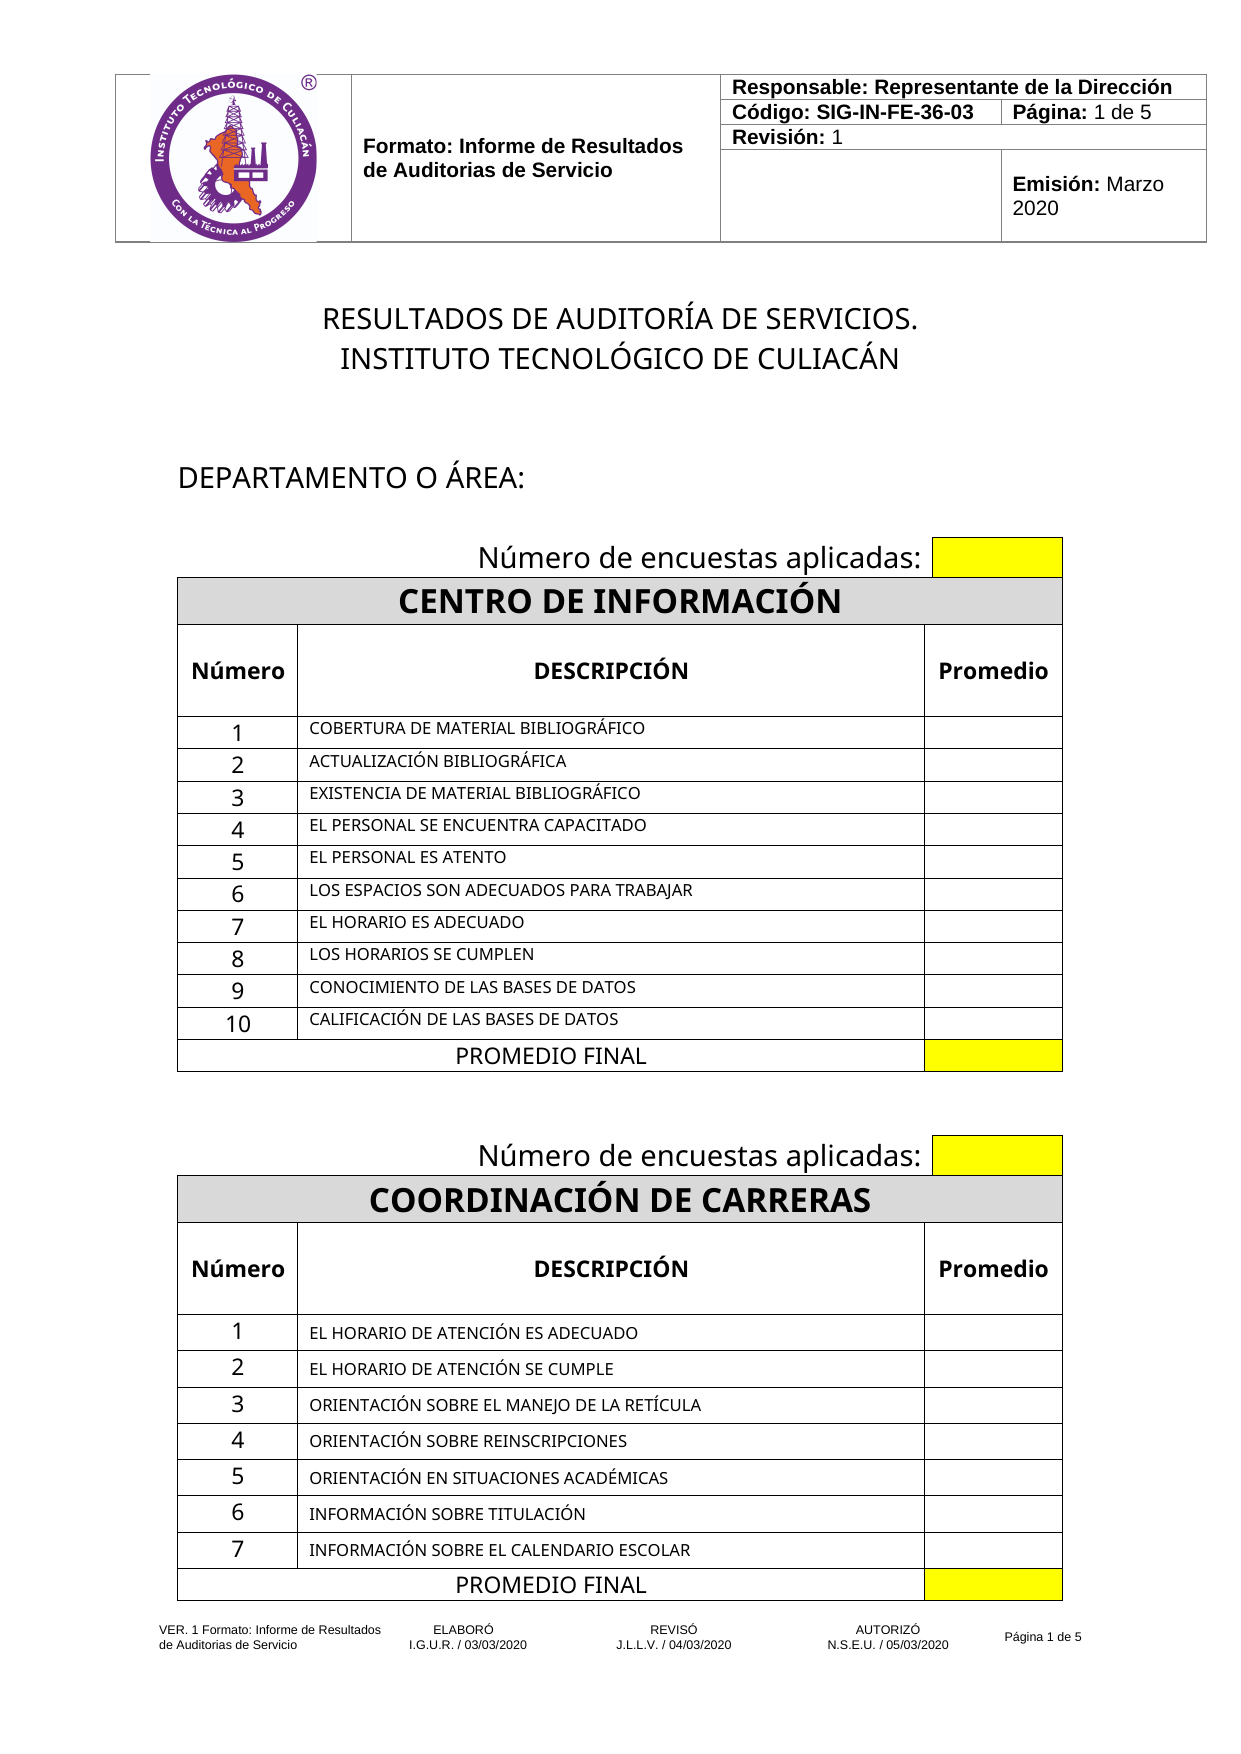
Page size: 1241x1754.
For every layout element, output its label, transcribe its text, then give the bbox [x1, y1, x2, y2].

table_cell [925, 1533, 1062, 1568]
table_cell [925, 1388, 1062, 1423]
table_cell 6 [178, 1496, 297, 1532]
table_cell INFORMACIÓN SOBRE EL CALENDARIO ESCOLAR [298, 1533, 924, 1568]
table_cell 4 [178, 814, 297, 845]
text INSTITUTO TECNOLÓGICO DE CULIACÁN [177, 338, 1063, 378]
text DEPARTAMENTO O ÁREA: [177, 457, 1063, 497]
table_cell ACTUALIZACIÓN BIBLIOGRÁFICA [298, 749, 924, 781]
table_cell EL PERSONAL ES ATENTO [298, 846, 924, 877]
table_cell ORIENTACIÓN EN SITUACIONES ACADÉMICAS [298, 1460, 924, 1495]
table_cell [925, 1040, 1062, 1071]
table_cell [925, 1569, 1062, 1600]
table_cell 4 [178, 1424, 297, 1459]
table_cell [925, 846, 1062, 877]
table_cell [925, 1351, 1062, 1387]
table_cell Promedio [925, 1223, 1062, 1314]
table_cell 5 [178, 1460, 297, 1495]
table_cell EL PERSONAL SE ENCUENTRA CAPACITADO [298, 814, 924, 845]
table_cell CONOCIMIENTO DE LAS BASES DE DATOS [298, 975, 924, 1007]
table_cell [925, 749, 1062, 781]
table_cell LOS HORARIOS SE CUMPLEN [298, 943, 924, 974]
table_header Número de encuestas aplicadas: [178, 537, 932, 577]
table_cell COORDINACIÓN DE CARRERAS [178, 1176, 1062, 1222]
table_cell [925, 1496, 1062, 1532]
table_cell PROMEDIO FINAL [178, 1040, 924, 1071]
table_cell ORIENTACIÓN SOBRE EL MANEJO DE LA RETÍCULA [298, 1388, 924, 1423]
table_cell 8 [178, 943, 297, 974]
table_cell 1 [178, 717, 297, 748]
table_cell 7 [178, 911, 297, 942]
table_cell [925, 717, 1062, 748]
table_cell Número [178, 1223, 297, 1314]
table_cell [925, 1424, 1062, 1459]
table_cell DESCRIPCIÓN [298, 1223, 924, 1314]
table_cell 10 [178, 1008, 297, 1039]
table_header [933, 538, 1062, 577]
table_header [933, 1136, 1062, 1175]
table_cell [925, 814, 1062, 845]
text RESULTADOS DE AUDITORÍA DE SERVICIOS. [177, 298, 1063, 338]
table_cell COBERTURA DE MATERIAL BIBLIOGRÁFICO [298, 717, 924, 748]
table_header Número de encuestas aplicadas: [178, 1135, 932, 1175]
table_cell Promedio [925, 625, 1062, 716]
table_cell [925, 911, 1062, 942]
table_cell 3 [178, 1388, 297, 1423]
table_cell [925, 1460, 1062, 1495]
table_cell 2 [178, 749, 297, 781]
table_cell EL HORARIO ES ADECUADO [298, 911, 924, 942]
table_cell PROMEDIO FINAL [178, 1569, 924, 1600]
table_cell 3 [178, 782, 297, 813]
table_cell 6 [178, 879, 297, 910]
table_cell CENTRO DE INFORMACIÓN [178, 578, 1062, 624]
table_cell ORIENTACIÓN SOBRE REINSCRIPCIONES [298, 1424, 924, 1459]
table_cell EXISTENCIA DE MATERIAL BIBLIOGRÁFICO [298, 782, 924, 813]
table_cell 1 [178, 1315, 297, 1350]
table_cell [925, 975, 1062, 1007]
table_cell EL HORARIO DE ATENCIÓN SE CUMPLE [298, 1351, 924, 1387]
table_cell [925, 782, 1062, 813]
table_cell LOS ESPACIOS SON ADECUADOS PARA TRABAJAR [298, 879, 924, 910]
table_cell Número [178, 625, 297, 716]
picture [150, 74, 317, 242]
table_cell [925, 943, 1062, 974]
table_cell INFORMACIÓN SOBRE TITULACIÓN [298, 1496, 924, 1532]
table_cell EL HORARIO DE ATENCIÓN ES ADECUADO [298, 1315, 924, 1350]
table_cell 5 [178, 846, 297, 877]
table_cell DESCRIPCIÓN [298, 625, 924, 716]
table_cell [925, 879, 1062, 910]
table_cell [925, 1008, 1062, 1039]
table_cell [925, 1315, 1062, 1350]
table_cell 2 [178, 1351, 297, 1387]
table_cell 7 [178, 1533, 297, 1568]
table_cell 9 [178, 975, 297, 1007]
table_cell CALIFICACIÓN DE LAS BASES DE DATOS [298, 1008, 924, 1039]
